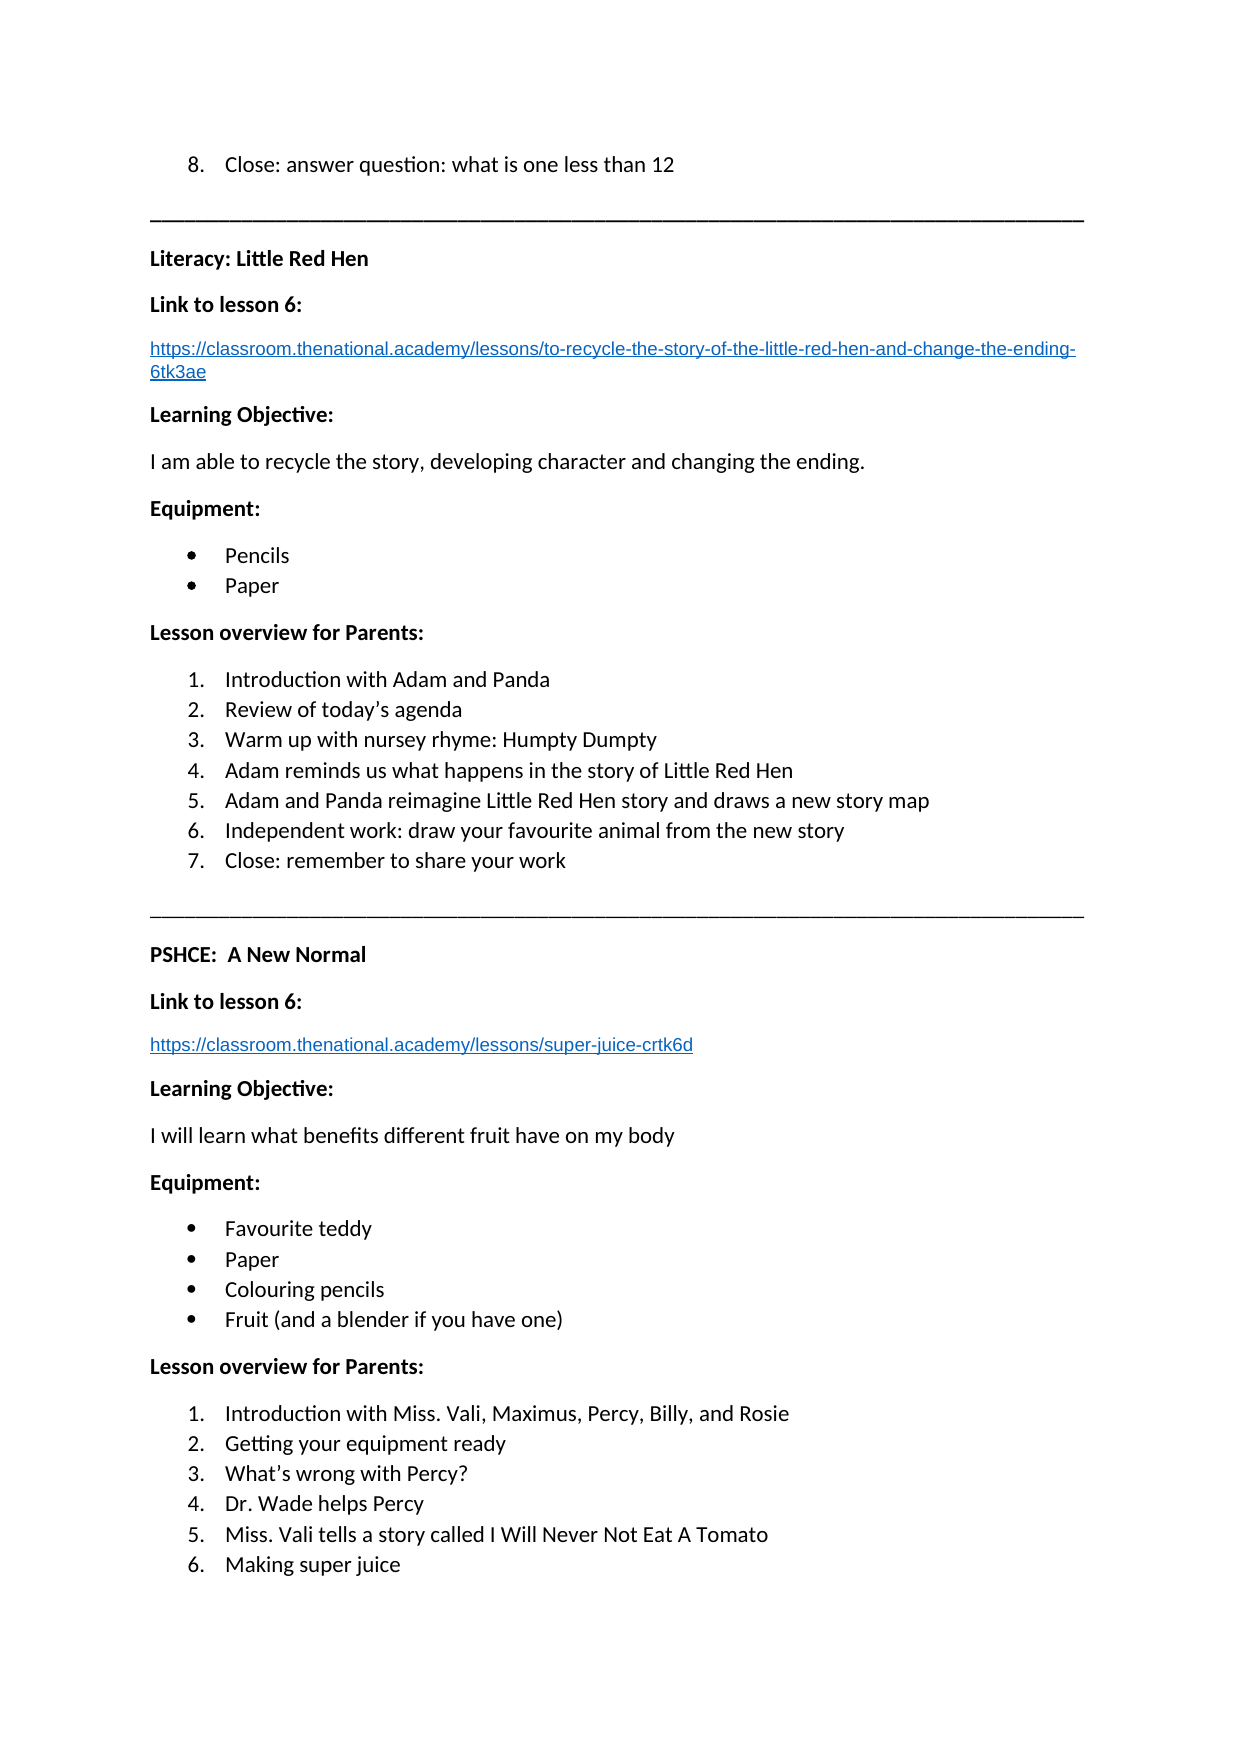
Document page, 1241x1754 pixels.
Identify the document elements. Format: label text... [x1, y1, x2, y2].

list Introduction with Adam and Panda [187, 665, 1090, 693]
list Warm up with nursey rhyme: Humpty Dumpty [187, 726, 1090, 754]
text Equipment: [150, 1168, 1090, 1196]
text https://classroom.thenational.academy/lessons/to-recycle-the-story-of-the-little-red-hen-and-change-the-ending-6tk3ae [150, 337, 1090, 382]
text I will learn what benefits different fruit have on my body [150, 1121, 1090, 1149]
text Lesson overview for Parents: [150, 618, 1090, 646]
text Learning Objective: [150, 1074, 1090, 1102]
text __________________________________________________________________________________ [150, 197, 1090, 225]
list Adam and Panda reimagine Little Red Hen story and draws a new story map [187, 786, 1090, 814]
list What’s wrong with Percy? [187, 1459, 1090, 1487]
text PSHCE: A New Normal [150, 940, 1090, 968]
text Lesson overview for Parents: [150, 1352, 1090, 1380]
list Pencils [187, 541, 1090, 569]
list Independent work: draw your favourite animal from the new story [187, 816, 1090, 844]
text Literacy: Little Red Hen [150, 244, 1090, 272]
text https://classroom.thenational.academy/lessons/super-juice-crtk6d [150, 1034, 1090, 1056]
list Paper [187, 1245, 1090, 1273]
list Adam reminds us what happens in the story of Little Red Hen [187, 756, 1090, 784]
list Favourite teddy [187, 1214, 1090, 1242]
list Review of today’s agenda [187, 695, 1090, 723]
list Miss. Vali tells a story called I Will Never Not Eat A Tomato [187, 1520, 1090, 1548]
text Equipment: [150, 494, 1090, 522]
text I am able to recycle the story, developing character and changing the ending. [150, 447, 1090, 476]
text Link to lesson 6: [150, 987, 1090, 1015]
list Dr. Wade helps Percy [187, 1489, 1090, 1517]
list Introduction with Miss. Vali, Maximus, Percy, Billy, and Rosie [187, 1399, 1090, 1427]
list Close: remember to share your work [187, 846, 1090, 874]
list Paper [187, 571, 1090, 599]
list Fruit (and a blender if you have one) [187, 1305, 1090, 1333]
text Learning Objective: [150, 401, 1090, 429]
list Getting your equipment ready [187, 1429, 1090, 1457]
text __________________________________________________________________________________ [150, 893, 1090, 921]
list Close: answer question: what is one less than 12 [187, 150, 1090, 178]
text Link to lesson 6: [150, 291, 1090, 319]
list Making super juice [187, 1550, 1090, 1578]
list Colouring pencils [187, 1275, 1090, 1303]
